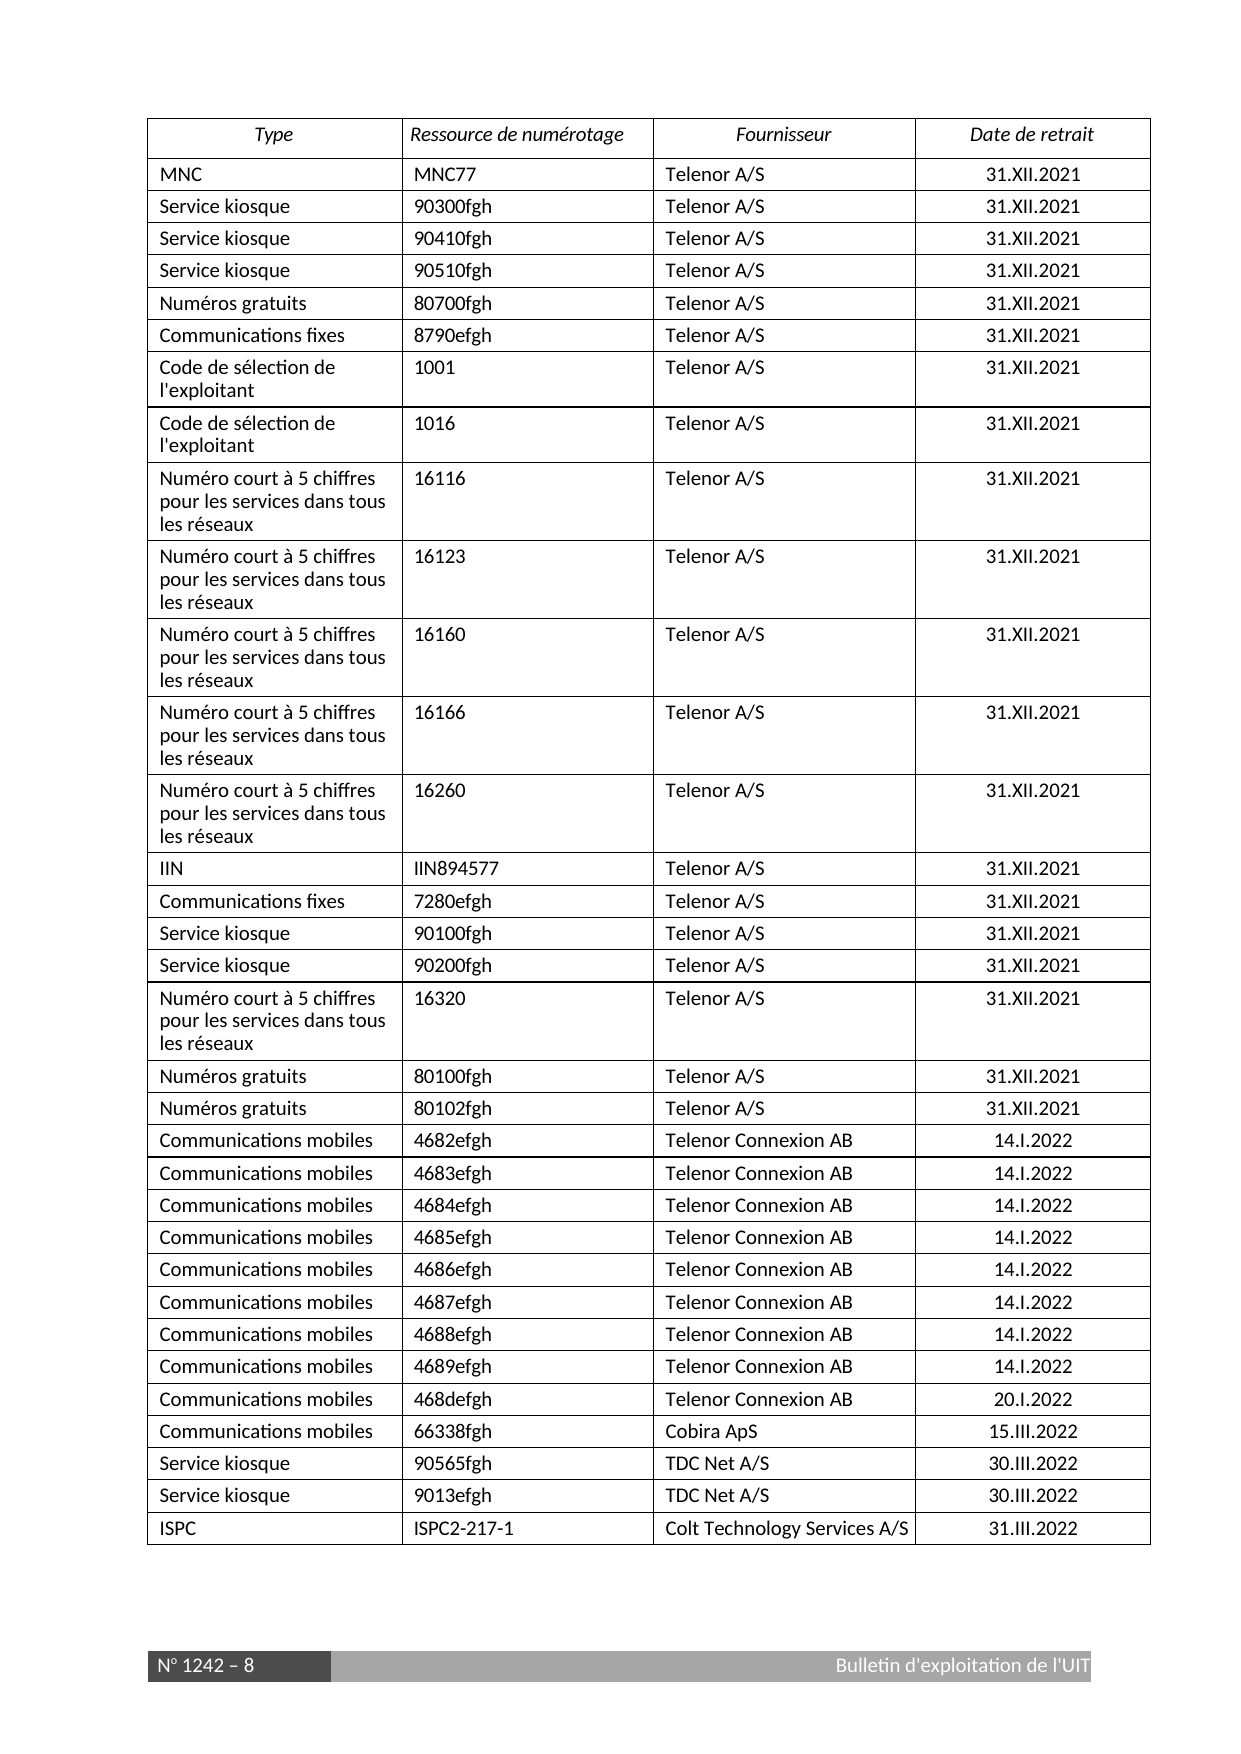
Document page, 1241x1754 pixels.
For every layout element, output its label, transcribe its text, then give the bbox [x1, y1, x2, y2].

table_header Ressource de numérotage [403, 119, 653, 157]
table_cell 90565fgh [403, 1448, 653, 1479]
table_cell Telenor Connexion AB [654, 1222, 915, 1253]
table_cell Communications mobiles [148, 1190, 402, 1221]
table_cell Numéros gratuits [148, 1093, 402, 1124]
table_cell Colt Technology Services A/S [654, 1513, 915, 1544]
table_cell Service kiosque [148, 255, 402, 287]
table_cell 31.XII.2021 [916, 983, 1150, 1059]
table_cell Communications mobiles [148, 1416, 402, 1447]
table_cell Service kiosque [148, 223, 402, 254]
table_cell Telenor A/S [654, 541, 915, 618]
table_cell 14.I.2022 [916, 1158, 1150, 1189]
table_cell Telenor A/S [654, 1061, 915, 1092]
table_cell 90200fgh [403, 950, 653, 981]
table_cell 16123 [403, 541, 653, 618]
table_cell Telenor A/S [654, 950, 915, 981]
table_cell Telenor Connexion AB [654, 1287, 915, 1318]
table_cell 14.I.2022 [916, 1222, 1150, 1253]
table_cell 14.I.2022 [916, 1319, 1150, 1350]
table_cell 16116 [403, 463, 653, 540]
table_cell 1001 [403, 352, 653, 406]
table_cell 31.XII.2021 [916, 159, 1150, 190]
table_cell 31.XII.2021 [916, 463, 1150, 540]
table_cell ISPC2-217-1 [403, 1513, 653, 1544]
table_cell 31.XII.2021 [916, 408, 1150, 462]
table_cell 80102fgh [403, 1093, 653, 1124]
table_cell 14.I.2022 [916, 1287, 1150, 1318]
table_cell Telenor A/S [654, 619, 915, 696]
table_cell 90300fgh [403, 191, 653, 222]
table_cell 31.XII.2021 [916, 541, 1150, 618]
table_cell 31.XII.2021 [916, 619, 1150, 696]
table_cell 31.XII.2021 [916, 352, 1150, 406]
table_cell 4682efgh [403, 1125, 653, 1156]
table_header Type [148, 119, 402, 157]
table_cell Telenor Connexion AB [654, 1254, 915, 1286]
table_cell 31.XII.2021 [916, 886, 1150, 917]
table_cell Service kiosque [148, 1480, 402, 1512]
table_cell 4684efgh [403, 1190, 653, 1221]
table_cell Communications mobiles [148, 1319, 402, 1350]
table_cell 16160 [403, 619, 653, 696]
table_cell Numéro court à 5 chiffres pour les services dans tous les réseaux [148, 697, 402, 774]
table_cell 80700fgh [403, 288, 653, 319]
table_cell 14.I.2022 [916, 1254, 1150, 1286]
table_cell 31.XII.2021 [916, 918, 1150, 949]
table_cell 31.III.2022 [916, 1513, 1150, 1544]
table_cell Communications mobiles [148, 1287, 402, 1318]
table_cell Numéro court à 5 chiffres pour les services dans tous les réseaux [148, 775, 402, 852]
table_cell 31.XII.2021 [916, 1061, 1150, 1092]
table_cell IIN894577 [403, 853, 653, 884]
table_cell Telenor A/S [654, 983, 915, 1059]
table_cell Telenor A/S [654, 352, 915, 406]
table_cell Telenor A/S [654, 159, 915, 190]
table_cell 31.XII.2021 [916, 288, 1150, 319]
table_cell 31.XII.2021 [916, 1093, 1150, 1124]
table_cell 468defgh [403, 1384, 653, 1415]
table_cell 7280efgh [403, 886, 653, 917]
table_cell 20.I.2022 [916, 1384, 1150, 1415]
table_cell Telenor Connexion AB [654, 1319, 915, 1350]
table_cell 4685efgh [403, 1222, 653, 1253]
table_cell Telenor A/S [654, 320, 915, 351]
table_cell Telenor A/S [654, 775, 915, 852]
table_cell Telenor Connexion AB [654, 1190, 915, 1221]
table_cell Communications mobiles [148, 1351, 402, 1382]
table_cell 14.I.2022 [916, 1351, 1150, 1382]
table_cell Numéro court à 5 chiffres pour les services dans tous les réseaux [148, 463, 402, 540]
table_cell Communications fixes [148, 320, 402, 351]
table_cell IIN [148, 853, 402, 884]
table_cell Numéro court à 5 chiffres pour les services dans tous les réseaux [148, 541, 402, 618]
table_cell 8790efgh [403, 320, 653, 351]
table_cell 31.XII.2021 [916, 191, 1150, 222]
table_cell Service kiosque [148, 1448, 402, 1479]
table_cell 31.XII.2021 [916, 853, 1150, 884]
table_cell TDC Net A/S [654, 1448, 915, 1479]
table_cell Telenor A/S [654, 223, 915, 254]
table_cell 31.XII.2021 [916, 775, 1150, 852]
table_cell ISPC [148, 1513, 402, 1544]
table_cell 1016 [403, 408, 653, 462]
table_cell Telenor A/S [654, 918, 915, 949]
table_cell 30.III.2022 [916, 1480, 1150, 1512]
table_cell Telenor A/S [654, 288, 915, 319]
table_cell 31.XII.2021 [916, 950, 1150, 981]
table_header Date de retrait [916, 119, 1150, 157]
table_cell Telenor Connexion AB [654, 1125, 915, 1156]
table_cell 31.XII.2021 [916, 697, 1150, 774]
table_cell 4683efgh [403, 1158, 653, 1189]
table_cell Code de sélection de l'exploitant [148, 408, 402, 462]
table_cell 30.III.2022 [916, 1448, 1150, 1479]
table_cell 31.XII.2021 [916, 320, 1150, 351]
table_cell Telenor A/S [654, 408, 915, 462]
table_cell 16320 [403, 983, 653, 1059]
table_cell 31.XII.2021 [916, 255, 1150, 287]
table_cell 14.I.2022 [916, 1125, 1150, 1156]
table_cell Service kiosque [148, 191, 402, 222]
table_cell TDC Net A/S [654, 1480, 915, 1512]
table_cell Numéro court à 5 chiffres pour les services dans tous les réseaux [148, 983, 402, 1059]
table_cell 80100fgh [403, 1061, 653, 1092]
table_cell 31.XII.2021 [916, 223, 1150, 254]
table_cell Telenor A/S [654, 255, 915, 287]
table_cell Cobira ApS [654, 1416, 915, 1447]
table_cell Telenor A/S [654, 886, 915, 917]
table_cell Communications mobiles [148, 1254, 402, 1286]
table_cell 15.III.2022 [916, 1416, 1150, 1447]
table_cell Numéros gratuits [148, 1061, 402, 1092]
table_cell 90510fgh [403, 255, 653, 287]
table_cell MNC77 [403, 159, 653, 190]
table_cell Service kiosque [148, 918, 402, 949]
table_cell 4688efgh [403, 1319, 653, 1350]
table_header Fournisseur [654, 119, 915, 157]
table_cell Communications mobiles [148, 1125, 402, 1156]
table_cell Telenor Connexion AB [654, 1384, 915, 1415]
table_cell 66338fgh [403, 1416, 653, 1447]
table_cell 90410fgh [403, 223, 653, 254]
table_cell Communications mobiles [148, 1158, 402, 1189]
table_cell 14.I.2022 [916, 1190, 1150, 1221]
table_cell 4687efgh [403, 1287, 653, 1318]
table_cell 4689efgh [403, 1351, 653, 1382]
table_cell Communications mobiles [148, 1222, 402, 1253]
table_cell Telenor A/S [654, 853, 915, 884]
table_cell Service kiosque [148, 950, 402, 981]
table_cell Code de sélection de l'exploitant [148, 352, 402, 406]
table_cell Numéros gratuits [148, 288, 402, 319]
table_cell Communications mobiles [148, 1384, 402, 1415]
table_cell 9013efgh [403, 1480, 653, 1512]
table_cell Communications fixes [148, 886, 402, 917]
table_cell Telenor A/S [654, 463, 915, 540]
table_cell 16166 [403, 697, 653, 774]
table_cell Telenor Connexion AB [654, 1158, 915, 1189]
table_cell Telenor A/S [654, 1093, 915, 1124]
table_cell 4686efgh [403, 1254, 653, 1286]
table_cell Telenor A/S [654, 697, 915, 774]
table_cell 90100fgh [403, 918, 653, 949]
table_cell Telenor Connexion AB [654, 1351, 915, 1382]
table_cell Numéro court à 5 chiffres pour les services dans tous les réseaux [148, 619, 402, 696]
table_cell MNC [148, 159, 402, 190]
table_cell 16260 [403, 775, 653, 852]
table_cell Telenor A/S [654, 191, 915, 222]
